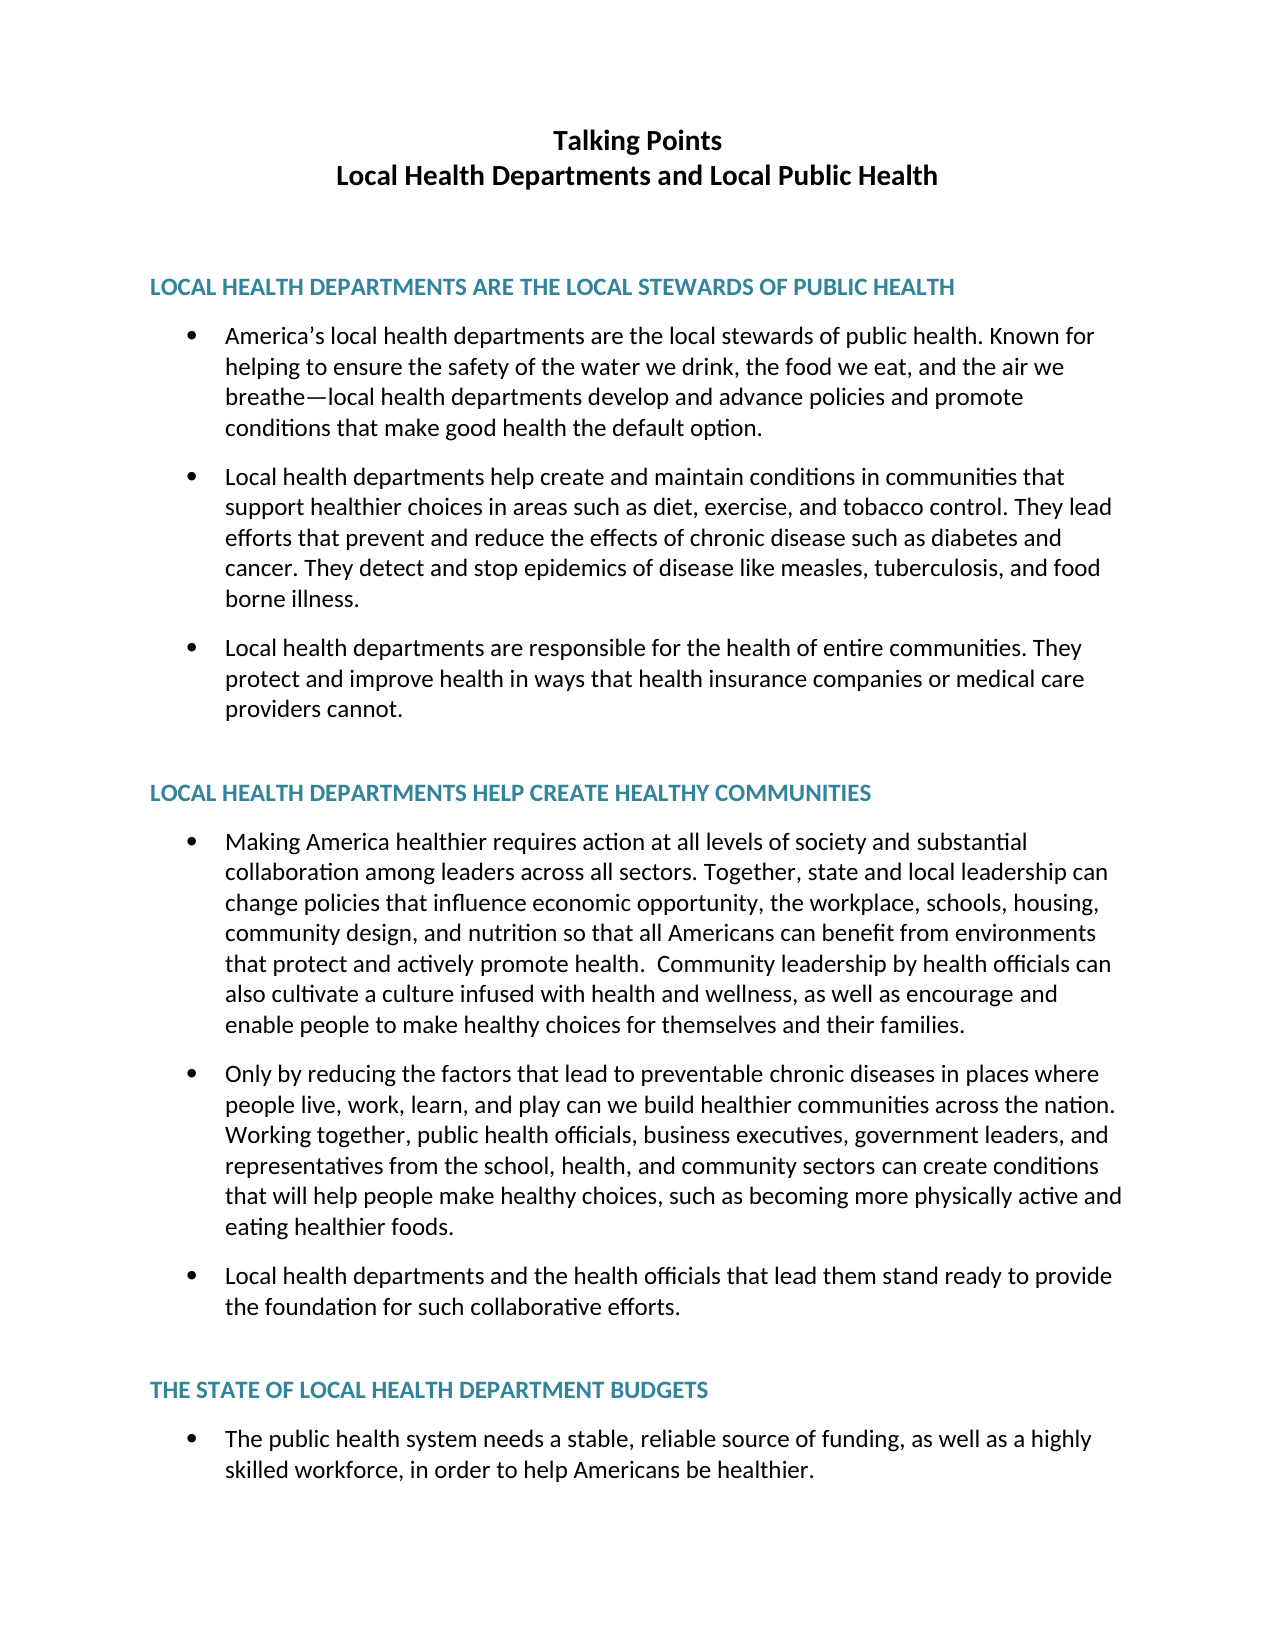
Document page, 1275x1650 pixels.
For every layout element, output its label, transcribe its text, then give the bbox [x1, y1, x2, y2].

text LOCAL HEALTH DEPARTMENTS HELP CREATE HEALTHY COMMUNITIES [150, 777, 1125, 807]
list Local health departments are responsible for the health of entire communities. They protect and improve health in ways that health insurance companies or medical care providers cannot. [187, 632, 1125, 724]
list The public health system needs a stable, reliable source of funding, as well as a highly skilled workforce, in order to help Americans be healthier. [187, 1423, 1125, 1484]
text Local Health departments are The local stewards of public health [150, 271, 1125, 301]
text Talking Points [150, 122, 1125, 157]
list America’s local health departments are the local stewards of public health. Known for helping to ensure the safety of the water we drink, the food we eat, and the air we breathe—local health departments develop and advance policies and promote conditions that make good health the default option. [187, 320, 1125, 442]
list Local health departments and the health officials that lead them stand ready to provide the foundation for such collaborative efforts. [187, 1260, 1125, 1321]
list Making America healthier requires action at all levels of society and substantial collaboration among leaders across all sectors. Together, state and local leadership can change policies that influence economic opportunity, the workplace, schools, housing, community design, and nutrition so that all Americans can benefit from environments that protect and actively promote health. Community leadership by health officials can also cultivate a culture infused with health and wellness, as well as encourage and enable people to make healthy choices for themselves and their families. [187, 826, 1125, 1039]
text Local Health Departments and Local Public Health [150, 157, 1125, 193]
list Only by reducing the factors that lead to preventable chronic diseases in places where people live, work, learn, and play can we build healthier communities across the nation. Working together, public health officials, business executives, government leaders, and representatives from the school, health, and community sectors can create conditions that will help people make healthy choices, such as becoming more physically active and eating healthier foods. [187, 1058, 1125, 1241]
list Local health departments help create and maintain conditions in communities that support healthier choices in areas such as diet, exercise, and tobacco control. They lead efforts that prevent and reduce the effects of chronic disease such as diabetes and cancer. They detect and stop epidemics of disease like measles, tuberculosis, and food borne illness. [187, 461, 1125, 613]
text THE STATE OF LOCAL HEALTH DEPARTMENT BUDGETS [150, 1374, 1125, 1404]
